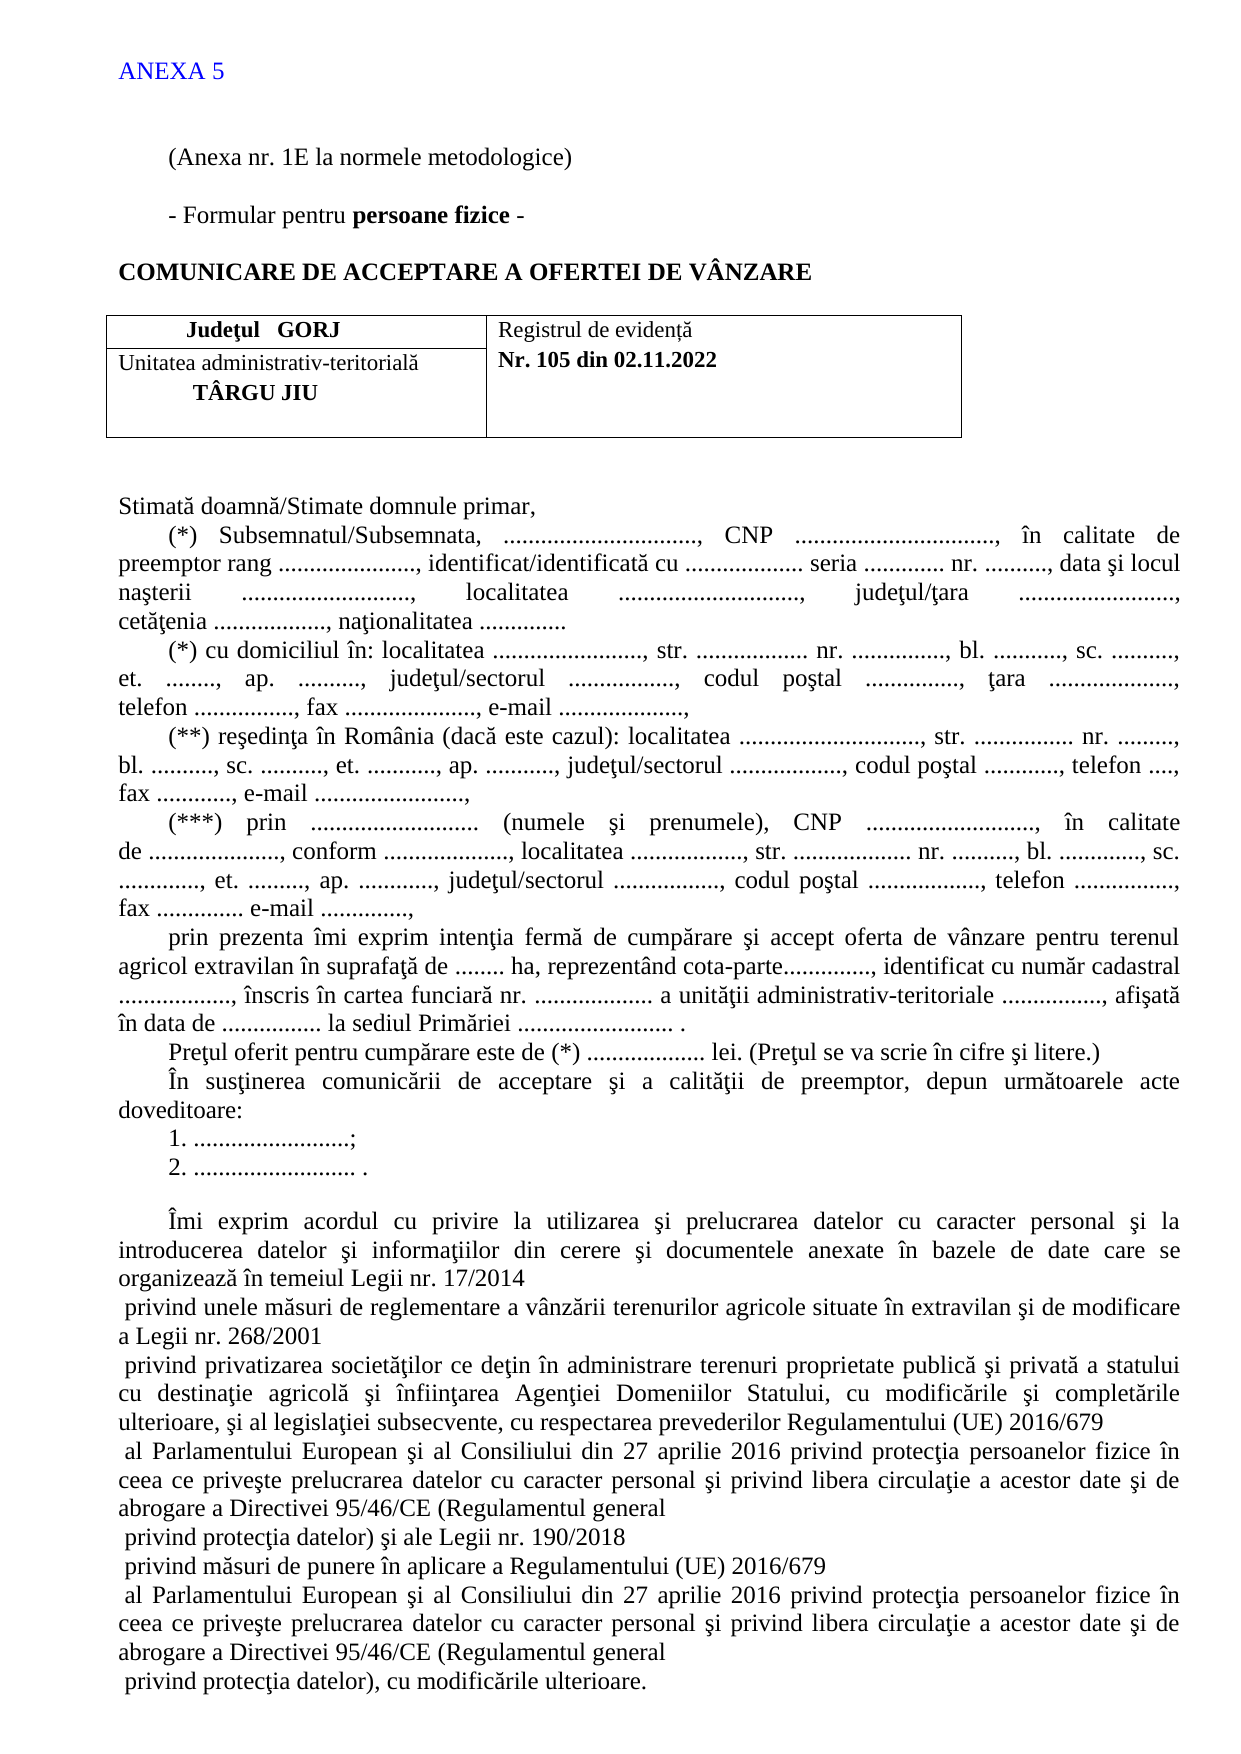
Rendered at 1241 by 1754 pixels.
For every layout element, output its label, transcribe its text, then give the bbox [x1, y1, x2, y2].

text privind măsuri de punere în aplicare a Regulamentului (UE) 2016/679 [118, 1551, 1181, 1580]
text privind protecţia datelor) şi ale Legii nr. 190/2018 [118, 1522, 1181, 1551]
text - Formular pentru persoane fizice - [118, 200, 1181, 229]
table_cell Unitatea administrativ-teritorială TÂRGU JIU [107, 349, 486, 437]
text 1. .........................; [118, 1123, 1181, 1152]
text ANEXA 5 [118, 56, 1181, 85]
text (*) Subsemnatul/Subsemnata, ..............................., CNP ................................, în calitate de preemptor rang ......................, identificat/identificată cu ................... seria ............. nr. .........., data şi locul naşterii ..........................., localitatea ............................., judeţul/ţara ........................., cetăţenia .................., naţionalitatea .............. [118, 520, 1181, 635]
text (*) cu domiciliul în: localitatea ........................, str. .................. nr. ..............., bl. ..........., sc. .........., et. ........, ap. .........., judeţul/sectorul ................., codul poştal ..............., ţara ...................., telefon ................, fax ....................., e-mail ...................., [118, 635, 1181, 721]
text 2. .......................... . [118, 1152, 1181, 1181]
text Îmi exprim acordul cu privire la utilizarea şi prelucrarea datelor cu caracter personal şi la introducerea datelor şi informaţiilor din cerere şi documentele anexate în bazele de date care se organizează în temeiul Legii nr. 17/2014 [118, 1206, 1181, 1292]
text (**) reşedinţa în România (dacă este cazul): localitatea ............................., str. ................ nr. ........., bl. .........., sc. .........., et. ..........., ap. ..........., judeţul/sectorul .................., codul poştal ............, telefon ...., fax ............, e-mail ........................, [118, 721, 1181, 807]
table_header Registrul de evidență Nr. 105 din 02.11.2022 [487, 316, 961, 437]
text privind protecţia datelor), cu modificările ulterioare. [118, 1666, 1181, 1695]
text COMUNICARE DE ACCEPTARE A OFERTEI DE VÂNZARE [118, 257, 1181, 286]
text privind unele măsuri de reglementare a vânzării terenurilor agricole situate în extravilan şi de modificare a Legii nr. 268/2001 [118, 1292, 1181, 1350]
text Preţul oferit pentru cumpărare este de (*) ................... lei. (Preţul se va scrie în cifre şi litere.) [118, 1037, 1181, 1066]
text (Anexa nr. 1E la normele metodologice) [118, 142, 1181, 171]
text Stimată doamnă/Stimate domnule primar, [118, 491, 1181, 520]
text În susţinerea comunicării de acceptare şi a calităţii de preemptor, depun următoarele acte doveditoare: [118, 1066, 1181, 1123]
text privind privatizarea societăţilor ce deţin în administrare terenuri proprietate publică şi privată a statului cu destinaţie agricolă şi înfiinţarea Agenţiei Domeniilor Statului, cu modificările şi completările ulterioare, şi al legislaţiei subsecvente, cu respectarea prevederilor Regulamentului (UE) 2016/679 [118, 1350, 1181, 1436]
text al Parlamentului European şi al Consiliului din 27 aprilie 2016 privind protecţia persoanelor fizice în ceea ce priveşte prelucrarea datelor cu caracter personal şi privind libera circulaţie a acestor date şi de abrogare a Directivei 95/46/CE (Regulamentul general [118, 1436, 1181, 1522]
text prin prezenta îmi exprim intenţia fermă de cumpărare şi accept oferta de vânzare pentru terenul agricol extravilan în suprafaţă de ........ ha, reprezentând cota-parte.............., identificat cu număr cadastral .................., înscris în cartea funciară nr. ................... a unităţii administrativ-teritoriale ................, afişată în data de ................ la sediul Primăriei ......................... . [118, 922, 1181, 1037]
text (***) prin ........................... (numele şi prenumele), CNP ..........................., în calitate de ....................., conform ...................., localitatea .................., str. ................... nr. .........., bl. ............., sc. ............., et. ........., ap. ............, judeţul/sectorul ................., codul poştal .................., telefon ................, fax .............. e-mail .............., [118, 807, 1181, 922]
text al Parlamentului European şi al Consiliului din 27 aprilie 2016 privind protecţia persoanelor fizice în ceea ce priveşte prelucrarea datelor cu caracter personal şi privind libera circulaţie a acestor date şi de abrogare a Directivei 95/46/CE (Regulamentul general [118, 1580, 1181, 1666]
table_header Judeţul GORJ [107, 316, 486, 348]
